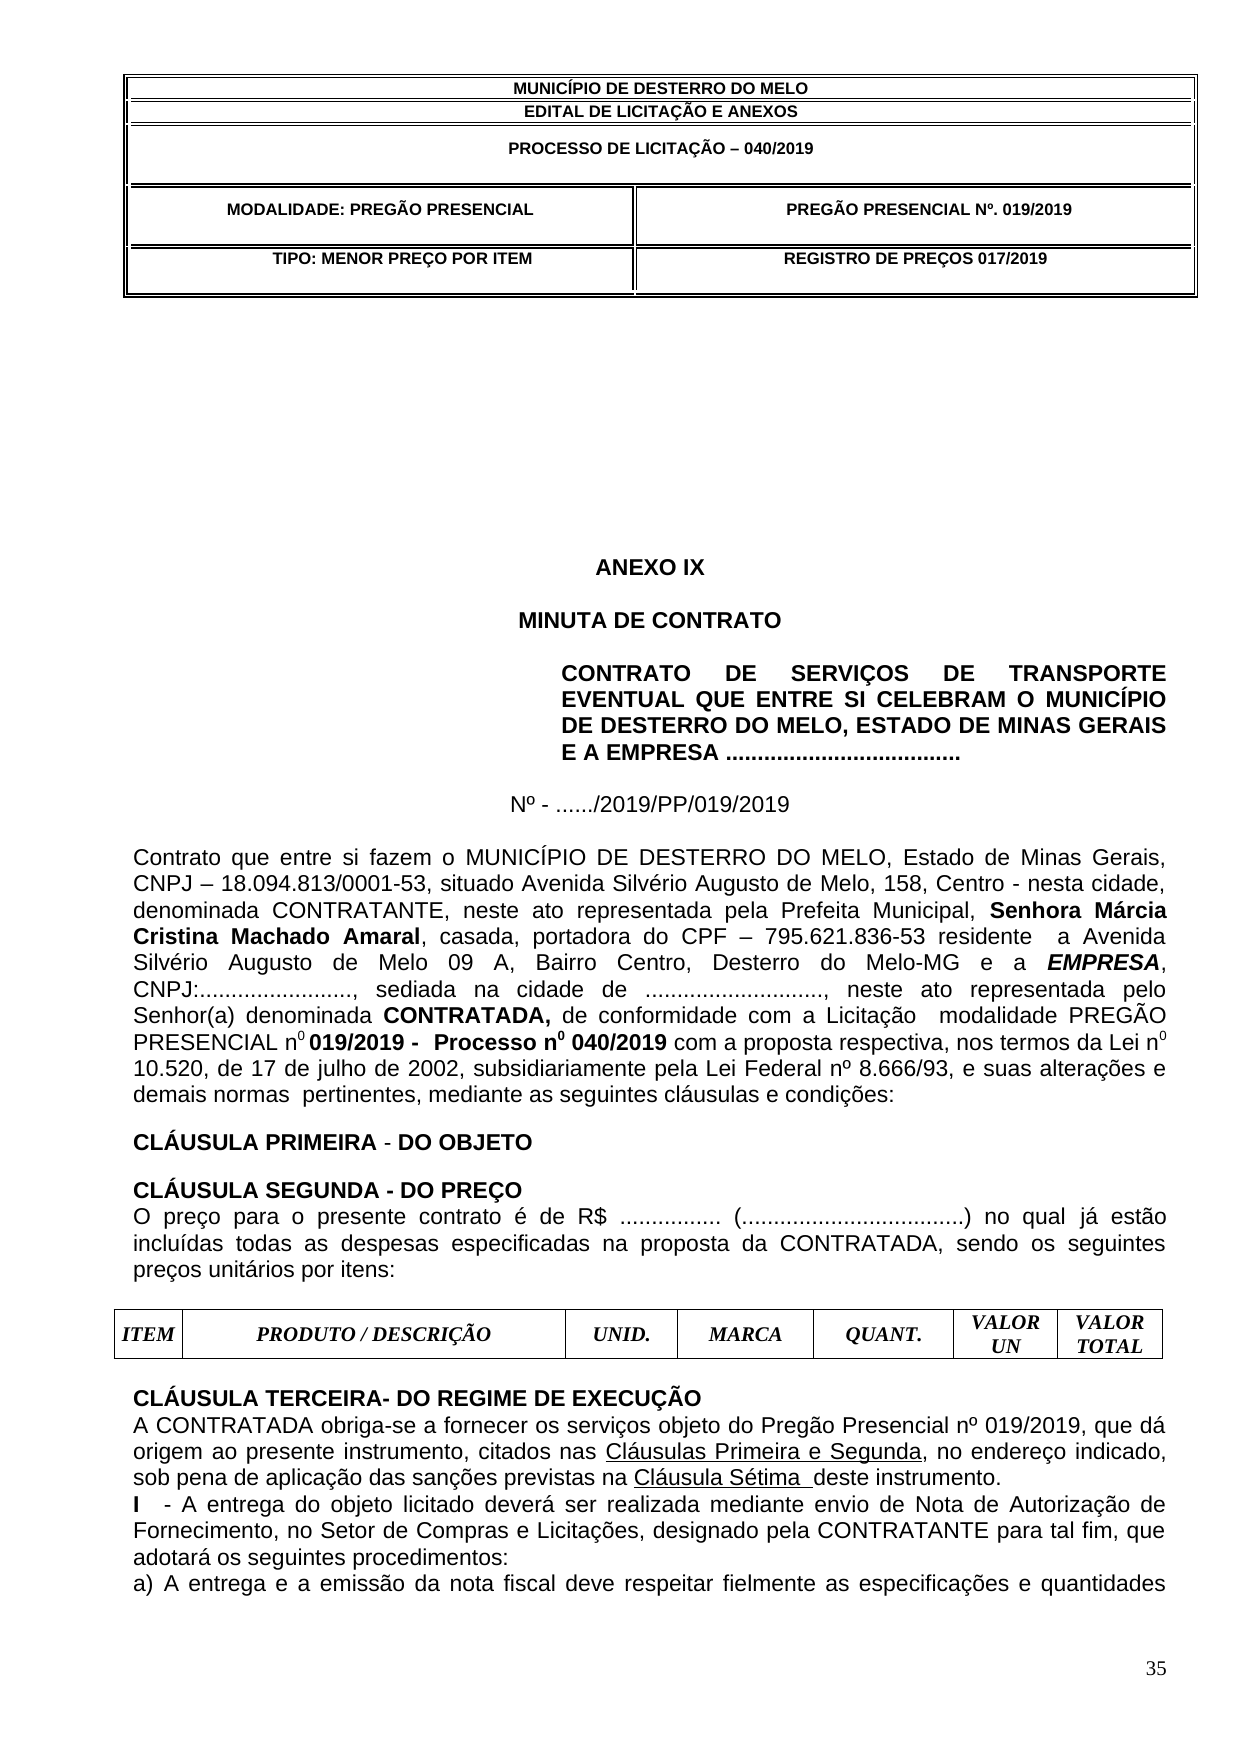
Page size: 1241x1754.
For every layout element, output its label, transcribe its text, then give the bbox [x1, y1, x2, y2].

text MINUTA DE CONTRATO [133, 607, 1167, 633]
text CLÁUSULA TERCEIRA- DO REGIME DE EXECUÇÃO [133, 1385, 1167, 1412]
table_header VALOR TOTAL [1058, 1310, 1162, 1358]
table_header QUANT. [814, 1310, 953, 1358]
text CLÁUSULA PRIMEIRA - DO OBJETO [133, 1129, 1167, 1155]
table_header VALOR UN [954, 1310, 1057, 1358]
table_header MARCA [678, 1310, 813, 1358]
text A CONTRATADA obriga-se a fornecer os serviços objeto do Pregão Presencial nº 019/2019, que dá origem ao presente instrumento, citados nas Cláusulas Primeira e Segunda, no endereço indicado, sob pena de aplicação das sanções previstas na Cláusula Sétima deste instrumento. [133, 1412, 1167, 1491]
text CLÁUSULA SEGUNDA - DO PREÇO [133, 1177, 1167, 1203]
table_header ITEM [115, 1310, 182, 1358]
text I - A entrega do objeto licitado deverá ser realizada mediante envio de Nota de Autorização de Fornecimento, no Setor de Compras e Licitações, designado pela CONTRATANTE para tal fim, que adotará os seguintes procedimentos: [133, 1491, 1167, 1570]
text ANEXO IX [133, 554, 1167, 580]
table_header UNID. [566, 1310, 677, 1358]
text O preço para o presente contrato é de R$ ................ (...................................) no qual já estão incluídas todas as despesas especificadas na proposta da CONTRATADA, sendo os seguintes preços unitários por itens: [133, 1203, 1167, 1282]
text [133, 1570, 1167, 1596]
text Nº - ....../2019/PP/019/2019 [133, 791, 1167, 818]
table_header PRODUTO / DESCRIÇÃO [183, 1310, 565, 1358]
text Contrato que entre si fazem o MUNICÍPIO DE DESTERRO DO MELO, Estado de Minas Gerais, CNPJ – 18.094.813/0001-53, situado Avenida Silvério Augusto de Melo, 158, Centro - nesta cidade, denominada CONTRATANTE, neste ato representada pela Prefeita Municipal, Senhora Márcia Cristina Machado Amaral, casada, portadora do CPF – 795.621.836-53 residente a Avenida Silvério Augusto de Melo 09 A, Bairro Centro, Desterro do Melo-MG e a EMPRESA, CNPJ:........................, sediada na cidade de ............................, neste ato representada pelo Senhor(a) denominada CONTRATADA, de conformidade com a Licitação modalidade PREGÃO PRESENCIAL n0 019/2019 - Processo n0 040/2019 com a proposta respectiva, nos termos da Lei n0 10.520, de 17 de julho de 2002, subsidiariamente pela Lei Federal nº 8.666/93, e suas alterações e demais normas pertinentes, mediante as seguintes cláusulas e condições: [133, 844, 1167, 1107]
text CONTRATO DE SERVIÇOS DE TRANSPORTE EVENTUAL QUE ENTRE SI CELEBRAM O MUNICÍPIO DE DESTERRO DO MELO, ESTADO DE MINAS GERAIS E A EMPRESA ..................................... [561, 659, 1167, 765]
